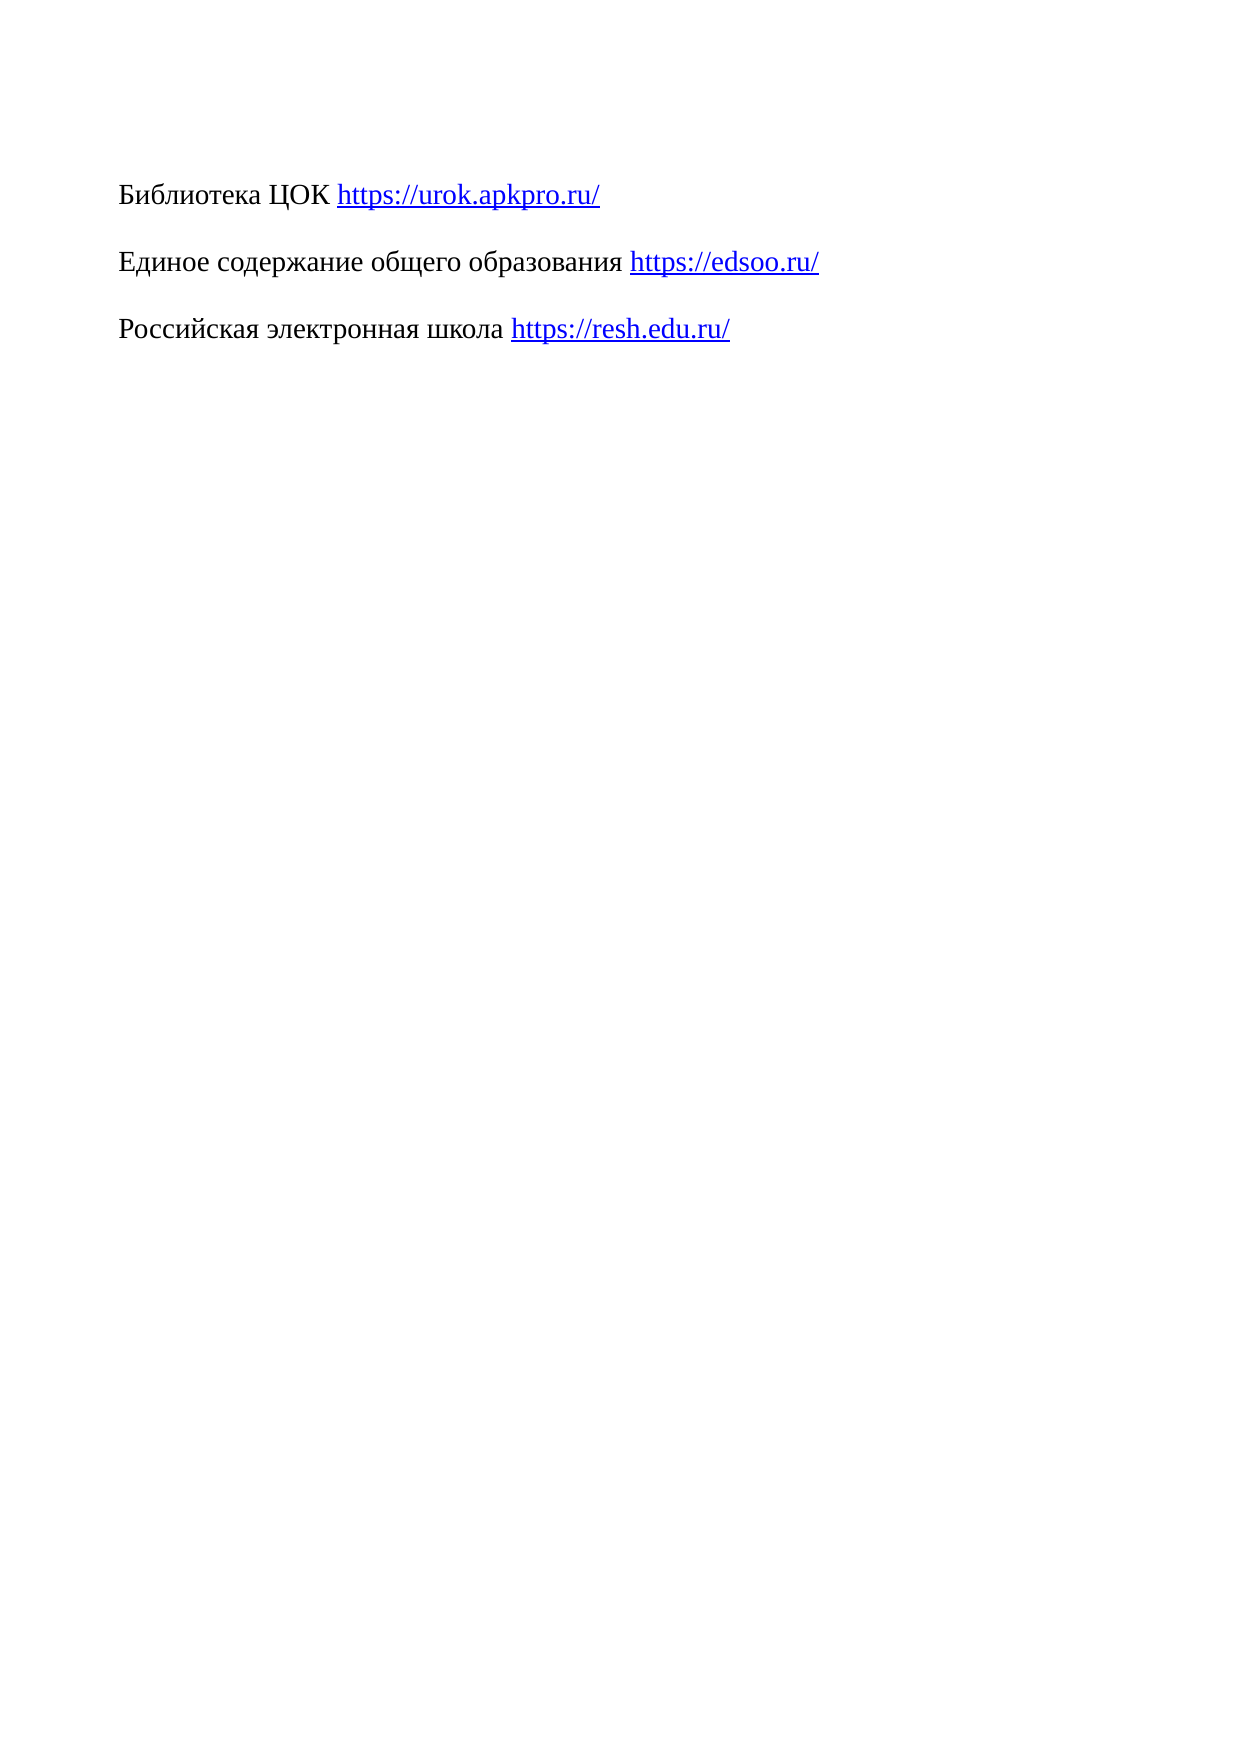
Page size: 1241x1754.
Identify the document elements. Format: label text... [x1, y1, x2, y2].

text Единое содержание общего образования https://edsoo.ru/ [118, 244, 1122, 278]
text Российская электронная школа https://resh.edu.ru/ [118, 311, 1122, 468]
text Библиотека ЦОК https://urok.apkpro.ru/ [118, 177, 1122, 211]
